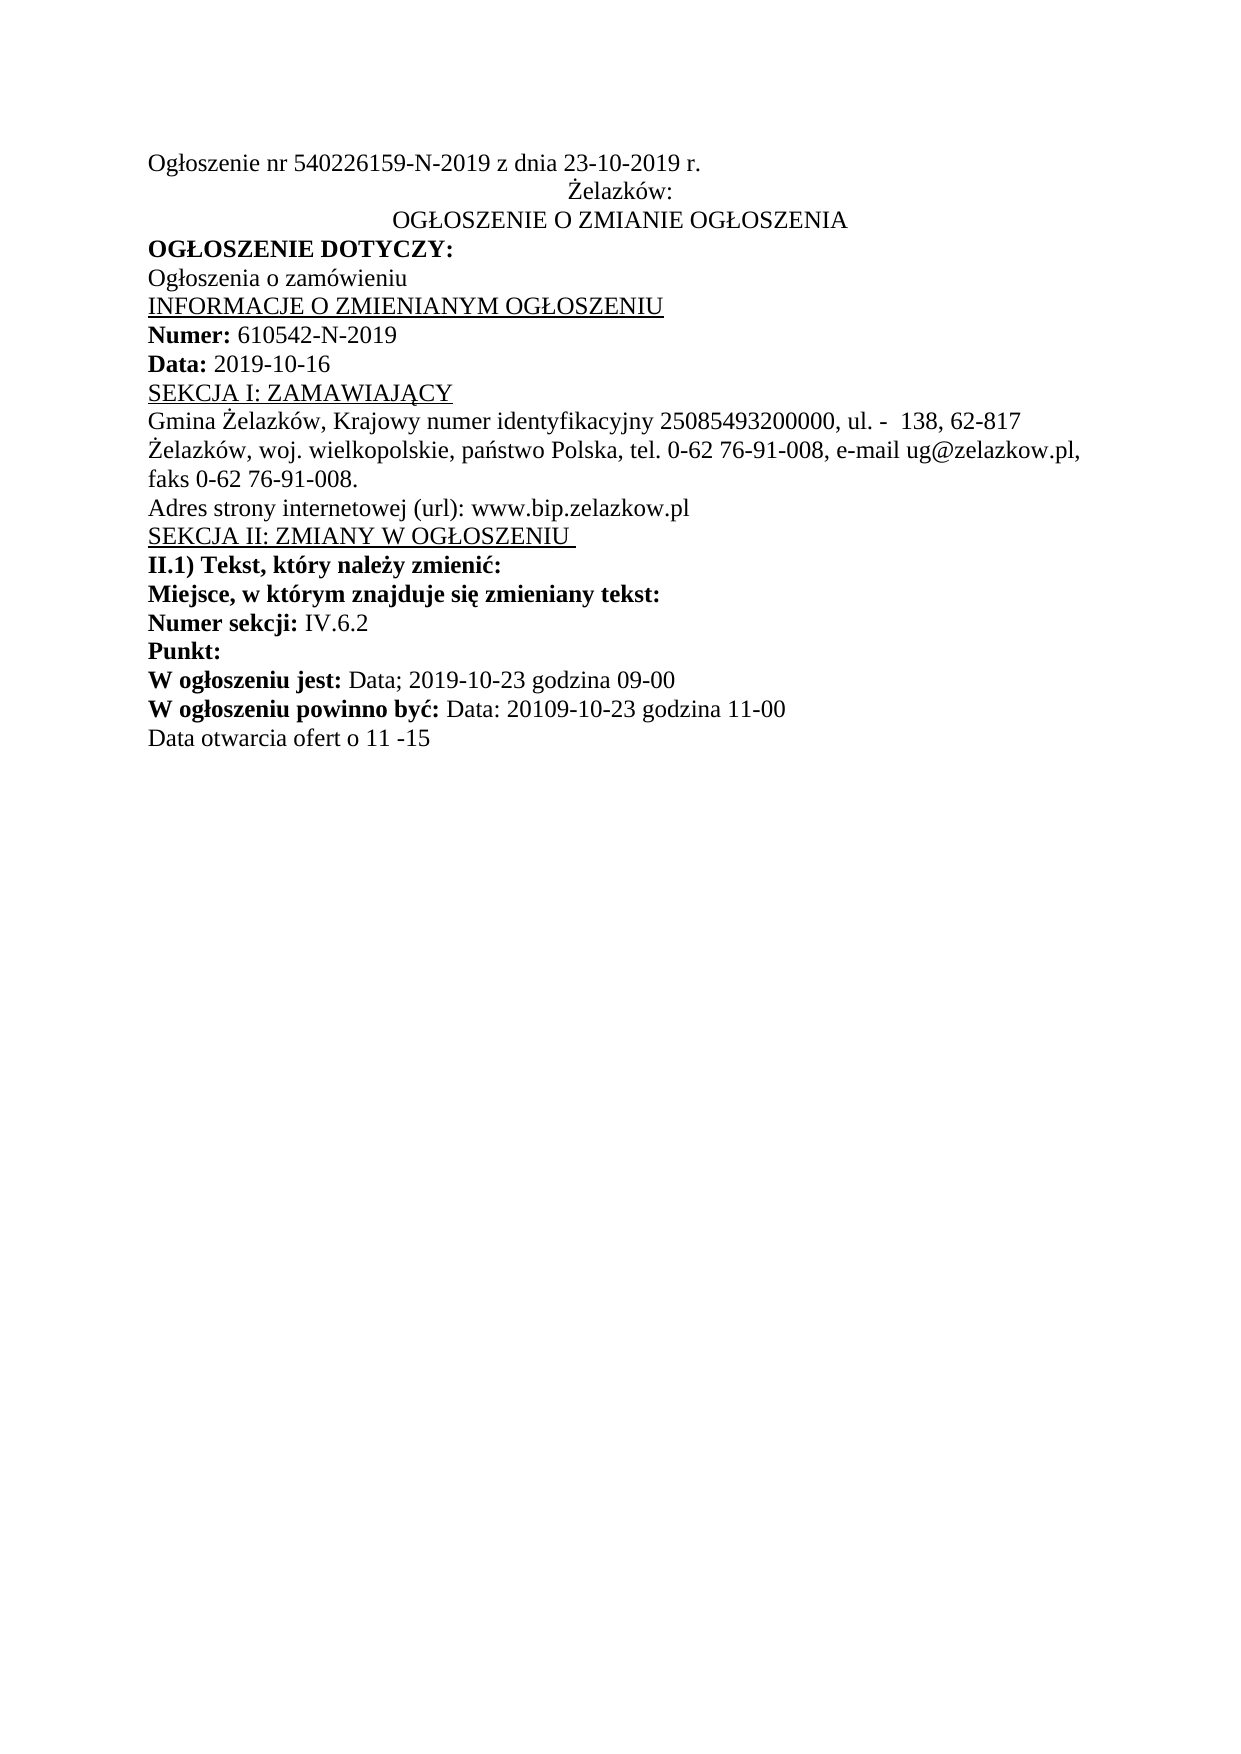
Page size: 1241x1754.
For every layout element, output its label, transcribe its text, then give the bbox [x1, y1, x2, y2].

text Data otwarcia ofert o 11 -15 [148, 723, 1093, 751]
text Numer: 610542-N-2019 Data: 2019-10-16 [148, 320, 1093, 378]
text INFORMACJE O ZMIENIANYM OGŁOSZENIU [148, 291, 1093, 320]
text II.1) Tekst, który należy zmienić: [148, 550, 1093, 579]
text Żelazków: OGŁOSZENIE O ZMIANIE OGŁOSZENIA [148, 176, 1093, 234]
text Ogłoszenia o zamówieniu [148, 263, 1093, 291]
text OGŁOSZENIE DOTYCZY: [148, 234, 1093, 263]
text Miejsce, w którym znajduje się zmieniany tekst: Numer sekcji: IV.6.2 Punkt: W ogłoszeniu jest: Data; 2019-10-23 godzina 09-00 W ogłoszeniu powinno być: Data: 20109-10-23 godzina 11-00 [148, 579, 1093, 723]
text SEKCJA II: ZMIANY W OGŁOSZENIU [148, 521, 1093, 550]
text Ogłoszenie nr 540226159-N-2019 z dnia 23-10-2019 r. [148, 148, 1093, 176]
text SEKCJA I: ZAMAWIAJĄCY [148, 378, 1093, 406]
text Gmina Żelazków, Krajowy numer identyfikacyjny 25085493200000, ul. - 138, 62-817 Żelazków, woj. wielkopolskie, państwo Polska, tel. 0-62 76-91-008, e-mail ug@zelazkow.pl, faks 0-62 76-91-008. Adres strony internetowej (url): www.bip.zelazkow.pl [148, 406, 1093, 521]
